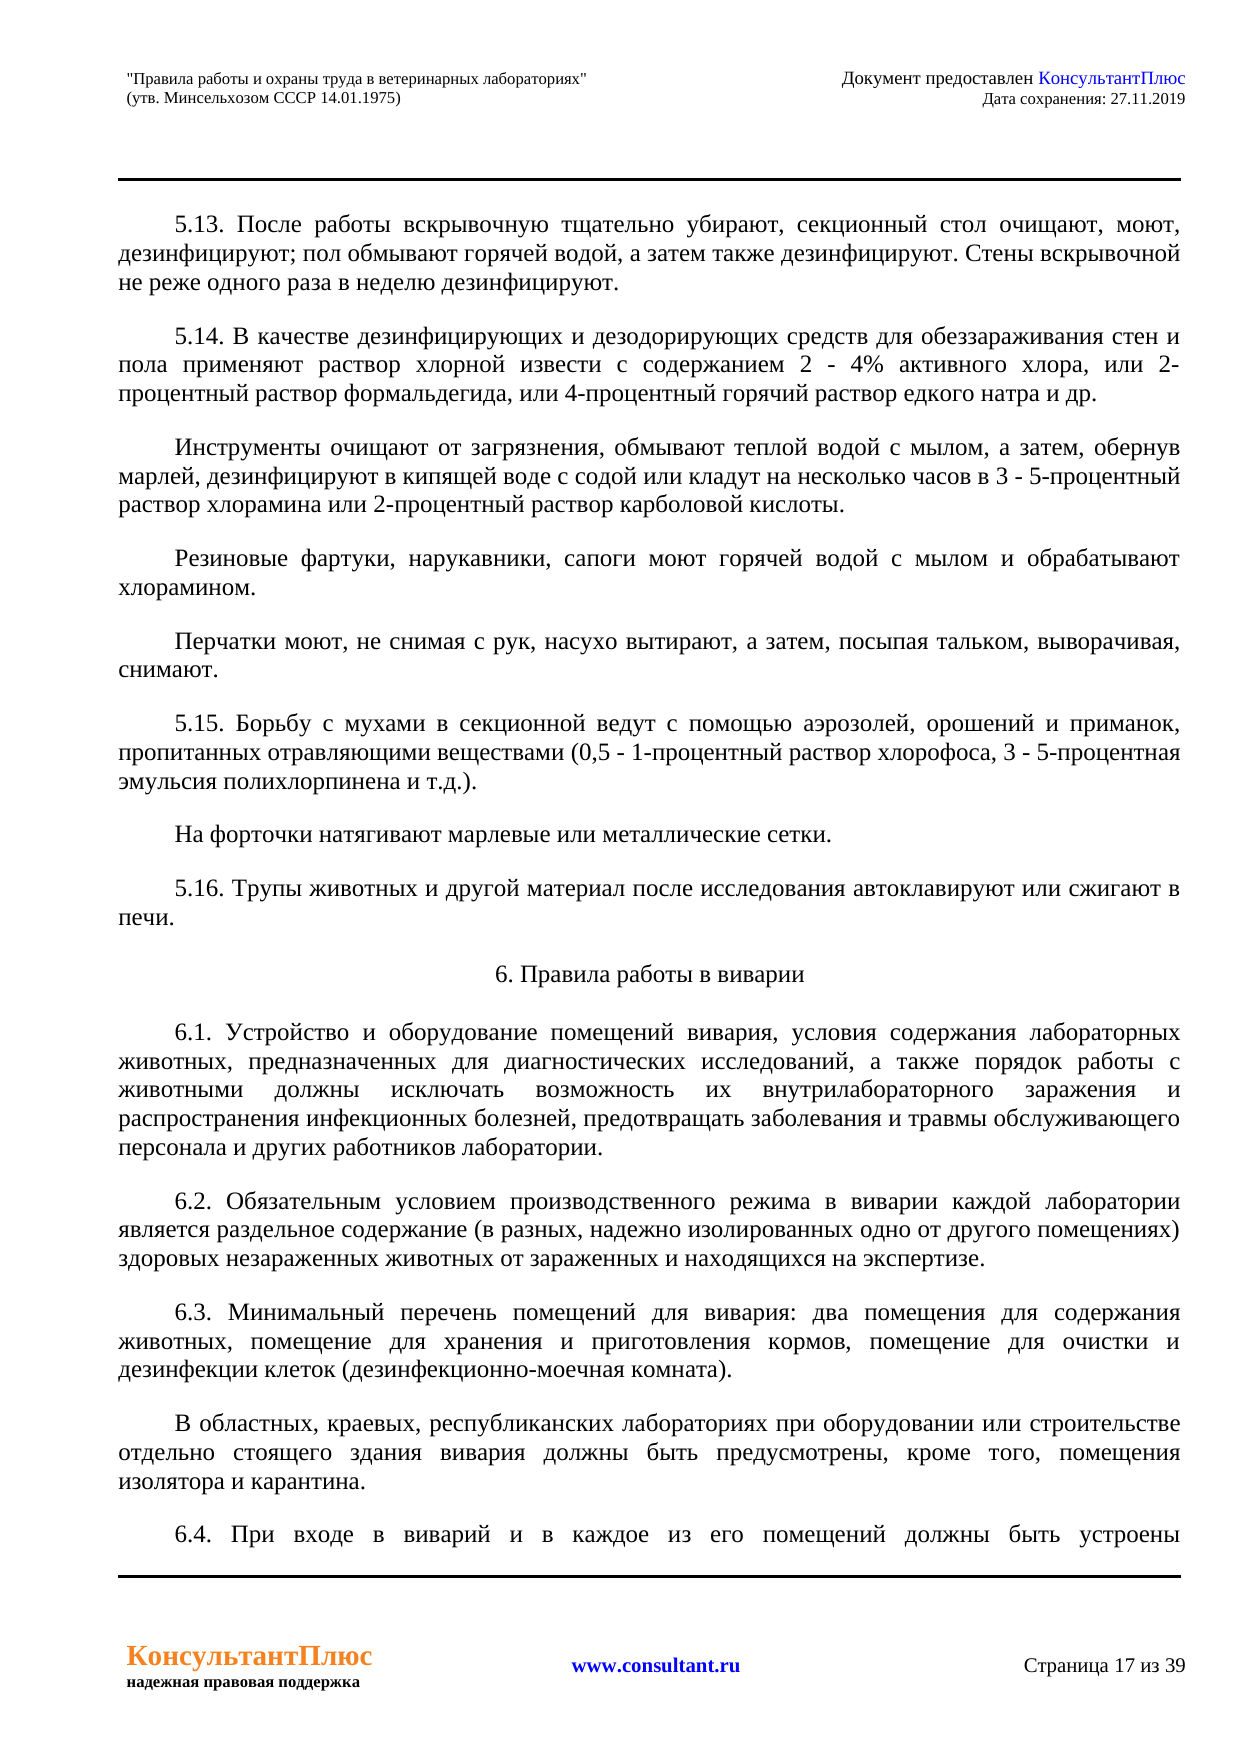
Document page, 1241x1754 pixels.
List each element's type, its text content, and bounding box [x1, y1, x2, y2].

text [118, 1519, 1181, 1548]
text Инструменты очищают от загрязнения, обмывают теплой водой с мылом, а затем, обернув марлей, дезинфицируют в кипящей воде с содой или кладут на несколько часов в 3 - 5-процентный раствор хлорамина или 2-процентный раствор карболовой кислоты. [118, 432, 1181, 518]
text 6. Правила работы в виварии [118, 959, 1181, 988]
text Перчатки моют, не снимая с рук, насухо вытирают, а затем, посыпая тальком, выворачивая, снимают. [118, 626, 1181, 683]
text В областных, краевых, республиканских лабораториях при оборудовании или строительстве отдельно стоящего здания вивария должны быть предусмотрены, кроме того, помещения изолятора и карантина. [118, 1408, 1181, 1494]
text Резиновые фартуки, нарукавники, сапоги моют горячей водой с мылом и обрабатывают хлорамином. [118, 543, 1181, 601]
text На форточки натягивают марлевые или металлические сетки. [118, 819, 1181, 848]
text 6.2. Обязательным условием производственного режима в виварии каждой лаборатории является раздельное содержание (в разных, надежно изолированных одно от другого помещениях) здоровых незараженных животных от зараженных и находящихся на экспертизе. [118, 1186, 1181, 1272]
text 6.3. Минимальный перечень помещений для вивария: два помещения для содержания животных, помещение для хранения и приготовления кормов, помещение для очистки и дезинфекции клеток (дезинфекционно-моечная комната). [118, 1297, 1181, 1383]
text 5.14. В качестве дезинфицирующих и дезодорирующих средств для обеззараживания стен и пола применяют раствор хлорной извести с содержанием 2 - 4% активного хлора, или 2-процентный раствор формальдегида, или 4-процентный горячий раствор едкого натра и др. [118, 321, 1181, 407]
text 5.15. Борьбу с мухами в секционной ведут с помощью аэрозолей, орошений и приманок, пропитанных отравляющими веществами (0,5 - 1-процентный раствор хлорофоса, 3 - 5-процентная эмульсия полихлорпинена и т.д.). [118, 708, 1181, 794]
text 5.13. После работы вскрывочную тщательно убирают, секционный стол очищают, моют, дезинфицируют; пол обмывают горячей водой, а затем также дезинфицируют. Стены вскрывочной не реже одного раза в неделю дезинфицируют. [118, 209, 1181, 296]
text 5.16. Трупы животных и другой материал после исследования автоклавируют или сжигают в печи. [118, 873, 1181, 931]
text 6.1. Устройство и оборудование помещений вивария, условия содержания лабораторных животных, предназначенных для диагностических исследований, а также порядок работы с животными должны исключать возможность их внутрилабораторного заражения и распространения инфекционных болезней, предотвращать заболевания и травмы обслуживающего персонала и других работников лаборатории. [118, 1017, 1181, 1161]
